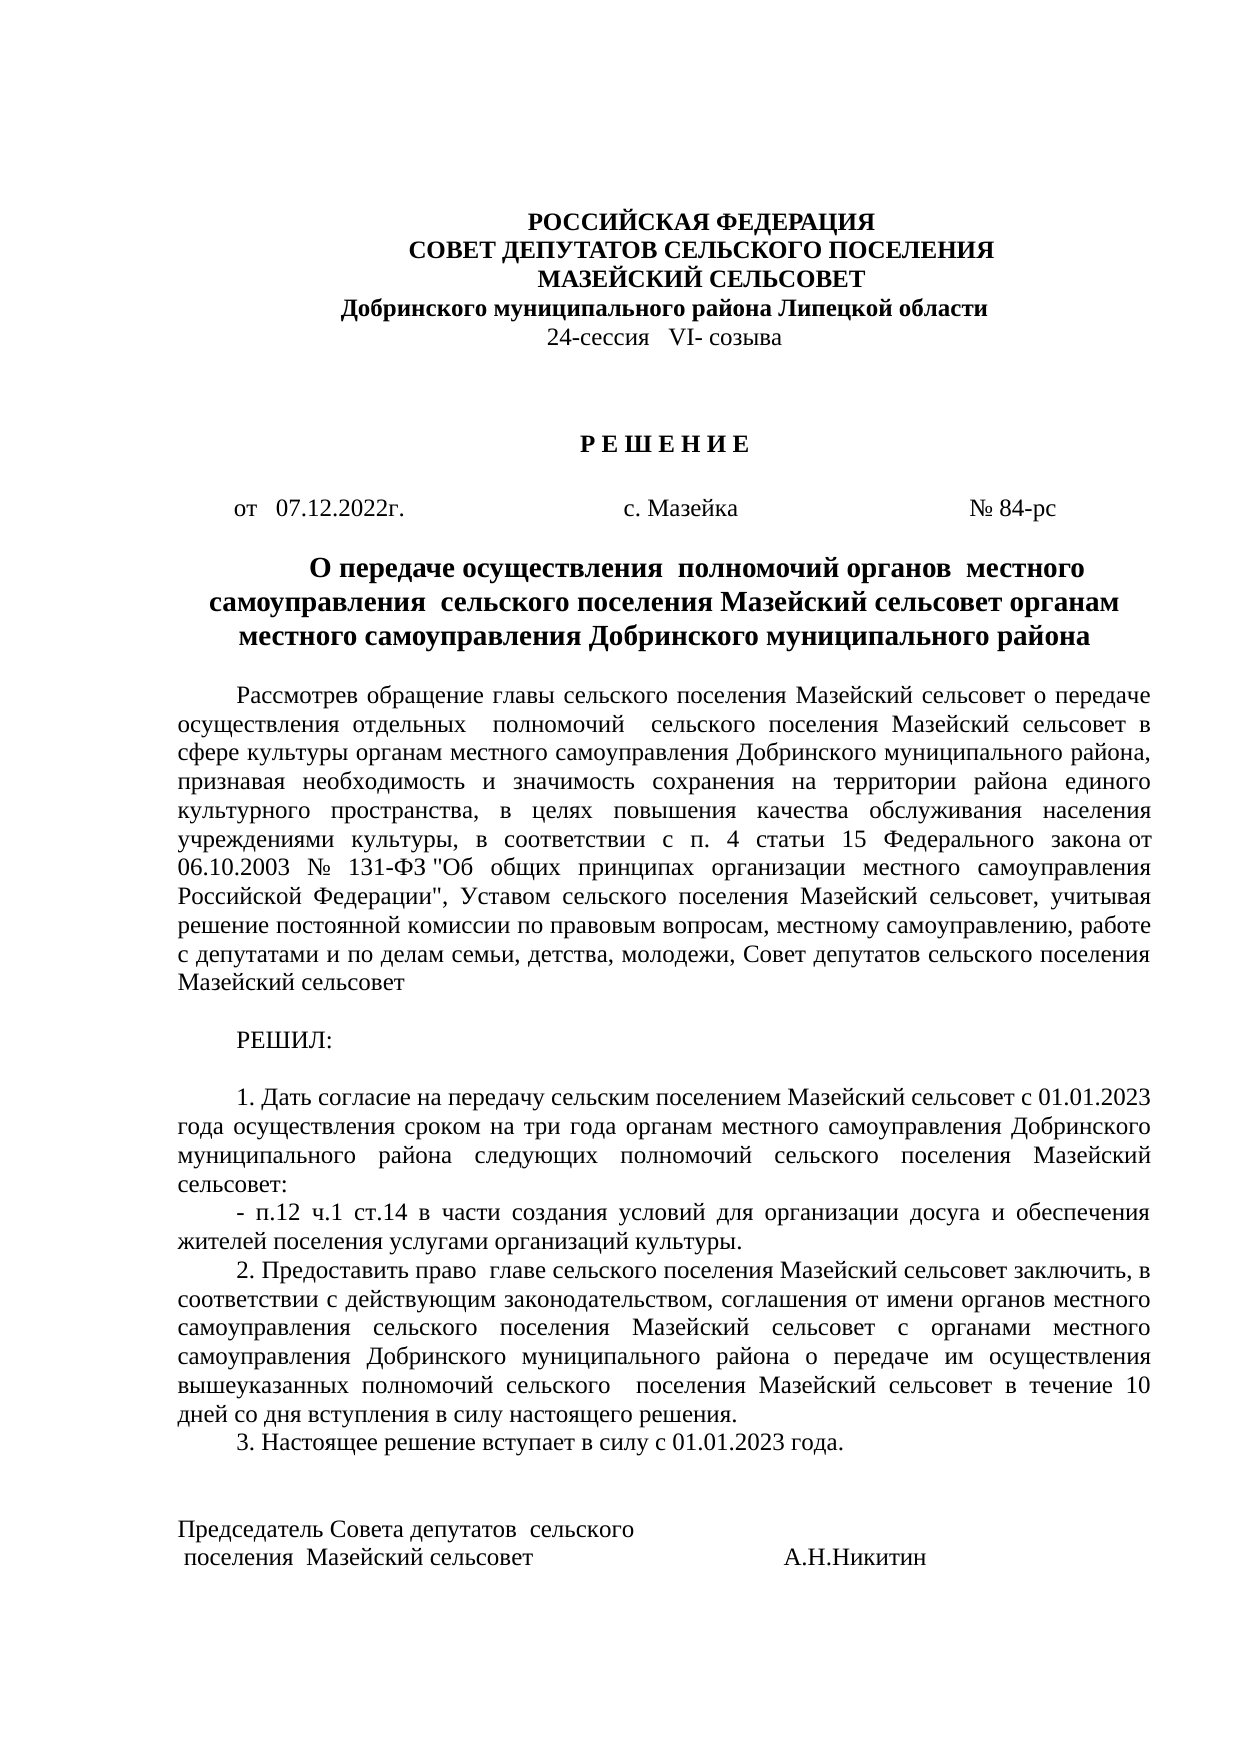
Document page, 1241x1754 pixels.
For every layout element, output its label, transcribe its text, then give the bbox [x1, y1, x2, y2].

text 1. Дать согласие на передачу сельским поселением Мазейский сельсовет с 01.01.2023 года осуществления сроком на три года органам местного самоуправления Добринского муниципального района следующих полномочий сельского поселения Мазейский сельсовет: [177, 1082, 1152, 1197]
text от 07.12.2022г. с. Мазейка № 84-рс [177, 493, 1152, 522]
text Р Е Ш Е Н И Е [177, 429, 1152, 458]
text Рассмотрев обращение главы сельского поселения Мазейский сельсовет о передаче осуществления отдельных полномочий сельского поселения Мазейский сельсовет в сфере культуры органам местного самоуправления Добринского муниципального района, признавая необходимость и значимость сохранения на территории района единого культурного пространства, в целях повышения качества обслуживания населения учреждениями культуры, в соответствии с п. 4 статьи 15 Федерального закона от 06.10.2003 № 131-ФЗ "Об общих принципах организации местного самоуправления Российской Федерации", Уставом сельского поселения Мазейский сельсовет, учитывая решение постоянной комиссии по правовым вопросам, местному самоуправлению, работе с депутатами и по делам семьи, детства, молодежи, Совет депутатов сельского поселения Мазейский сельсовет [177, 680, 1152, 996]
text СОВЕТ ДЕПУТАТОВ СЕЛЬСКОГО ПОСЕЛЕНИЯ [177, 236, 1152, 264]
text О передаче осуществления полномочий органов местного самоуправления сельского поселения Мазейский сельсовет органам местного самоуправления Добринского муниципального района [177, 551, 1152, 651]
text - п.12 ч.1 ст.14 в части создания условий для организации досуга и обеспечения жителей поселения услугами организаций культуры. [177, 1197, 1152, 1255]
text Добринского муниципального района Липецкой области [177, 293, 1152, 322]
text поселения Мазейский сельсовет А.Н.Никитин [177, 1542, 1152, 1571]
text 24-cессия VI- созыва [177, 322, 1152, 351]
text МАЗЕЙСКИЙ СЕЛЬСОВЕТ [177, 264, 1152, 293]
text РОССИЙСКАЯ ФЕДЕРАЦИЯ [177, 207, 1152, 236]
text 2. Предоставить право главе сельского поселения Мазейский сельсовет заключить, в соответствии с действующим законодательством, соглашения от имени органов местного самоуправления сельского поселения Мазейский сельсовет с органами местного самоуправления Добринского муниципального района о передаче им осуществления вышеуказанных полномочий сельского поселения Мазейский сельсовет в течение 10 дней со дня вступления в силу настоящего решения. [177, 1255, 1152, 1427]
text РЕШИЛ: [177, 1025, 1152, 1054]
text Председатель Совета депутатов сельского [177, 1514, 1152, 1542]
text 3. Настоящее решение вступает в силу с 01.01.2023 года. [177, 1427, 1152, 1456]
